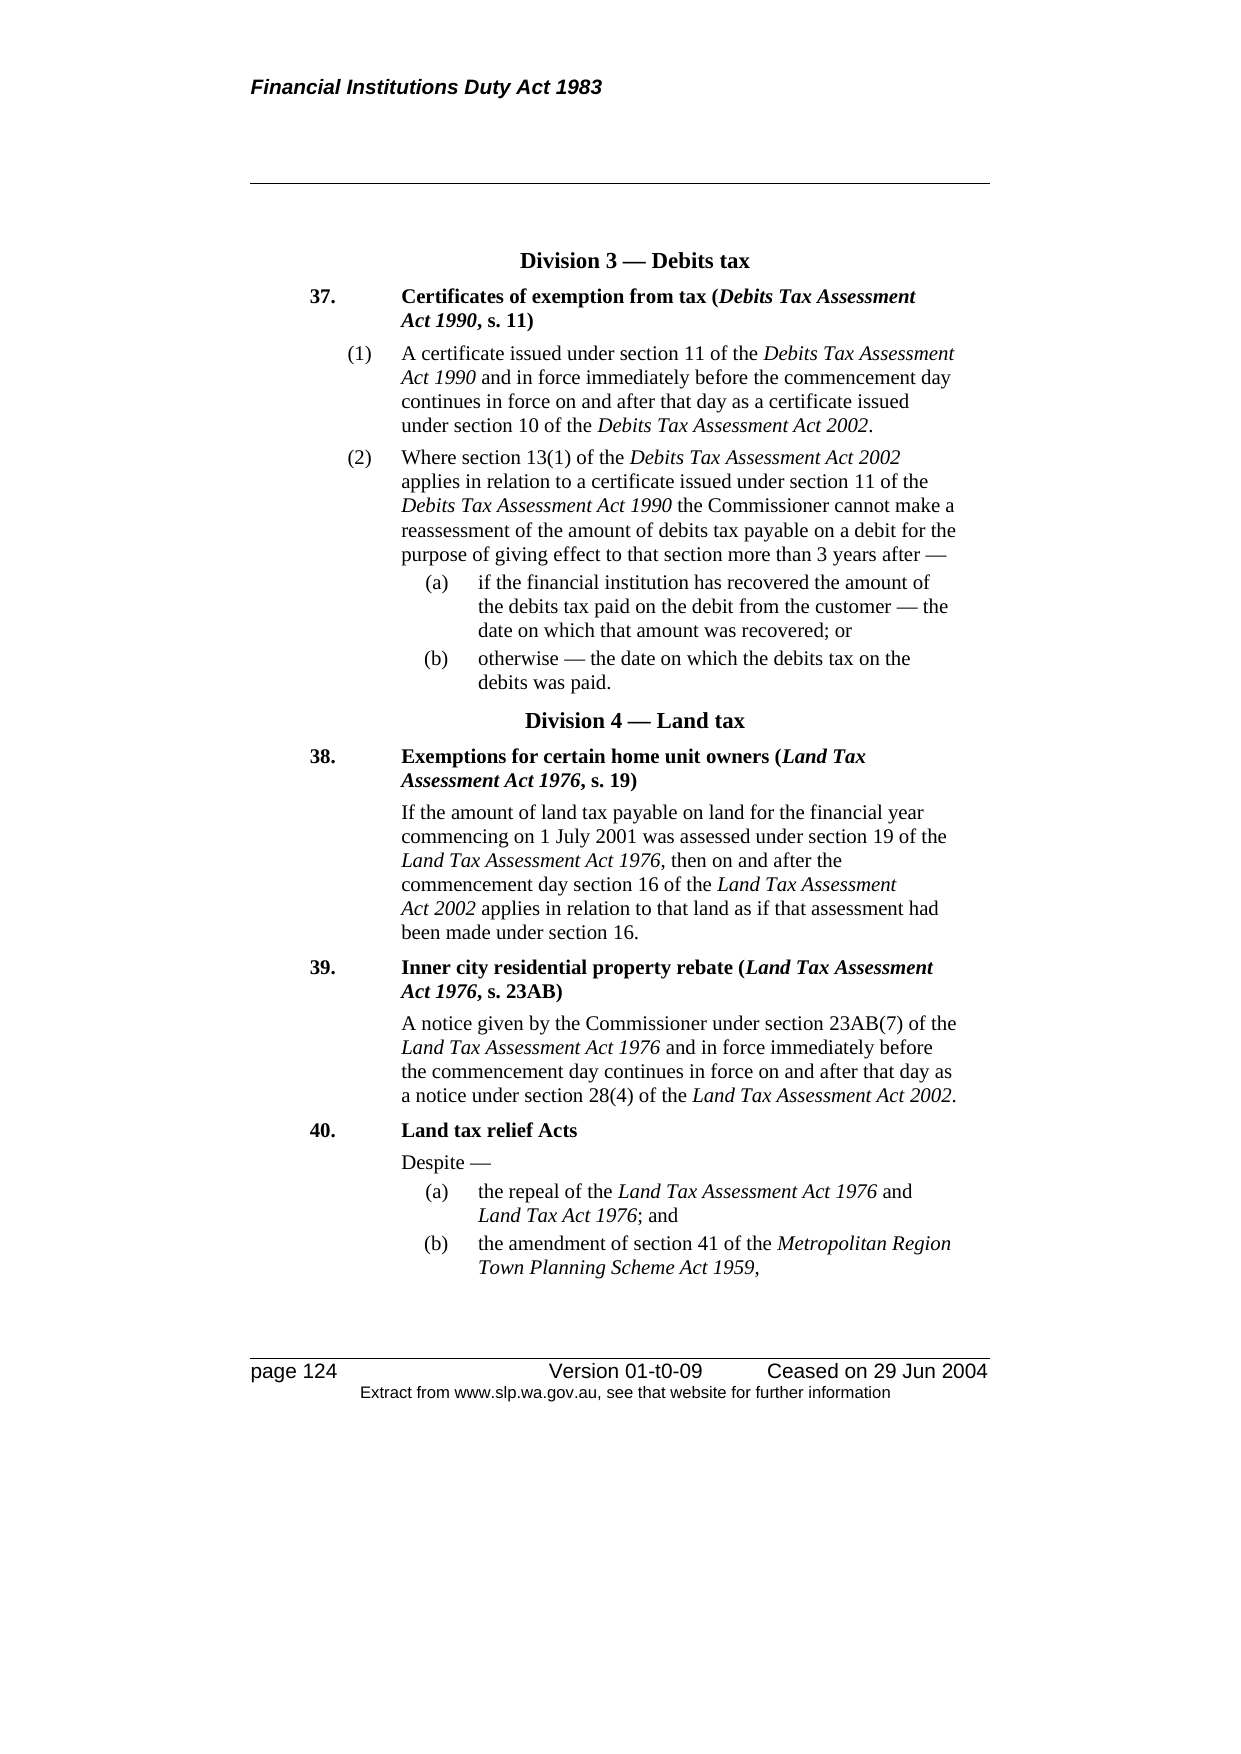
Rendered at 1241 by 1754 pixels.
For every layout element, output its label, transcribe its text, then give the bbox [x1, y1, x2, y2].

subtitle Division 4 — Land tax [309, 707, 960, 733]
subtitle 37. Certificates of exemption from tax (Debits Tax Assessment Act 1990, s. 11) [309, 284, 960, 332]
text A notice given by the Commissioner under section 23AB(7) of the Land Tax Assessment Act 1976 and in force immediately before the commencement day continues in force on and after that day as a notice under section 28(4) of the Land Tax Assessment Act 2002. [312, 1011, 960, 1107]
text (2) Where section 13(1) of the Debits Tax Assessment Act 2002 applies in relation to a certificate issued under section 11 of the Debits Tax Assessment Act 1990 the Commissioner cannot make a reassessment of the amount of debits tax payable on a debit for the purpose of giving effect to that section more than 3 years after — [312, 445, 960, 566]
text (a) the repeal of the Land Tax Assessment Act 1976 and Land Tax Act 1976; and [389, 1178, 960, 1227]
subtitle 39. Inner city residential property rebate (Land Tax Assessment Act 1976, s. 23AB) [309, 955, 960, 1003]
text (b) the amendment of section 41 of the Metropolitan Region Town Planning Scheme Act 1959, [389, 1231, 960, 1279]
text Despite — [312, 1150, 960, 1174]
subtitle 40. Land tax relief Acts [309, 1118, 960, 1142]
subtitle Division 3 — Debits tax [309, 247, 960, 274]
subtitle 38. Exemptions for certain home unit owners (Land Tax Assessment Act 1976, s. 19) [309, 743, 960, 792]
text (b) otherwise — the date on which the debits tax on the debits was paid. [389, 646, 960, 694]
text (a) if the financial institution has recovered the amount of the debits tax paid on the debit from the customer — the date on which that amount was recovered; or [389, 570, 960, 642]
text If the amount of land tax payable on land for the financial year commencing on 1 July 2001 was assessed under section 19 of the Land Tax Assessment Act 1976, then on and after the commencement day section 16 of the Land Tax Assessment Act 2002 applies in relation to that land as if that assessment had been made under section 16. [312, 800, 960, 944]
text (1) A certificate issued under section 11 of the Debits Tax Assessment Act 1990 and in force immediately before the commencement day continues in force on and after that day as a certificate issued under section 10 of the Debits Tax Assessment Act 2002. [312, 341, 960, 437]
